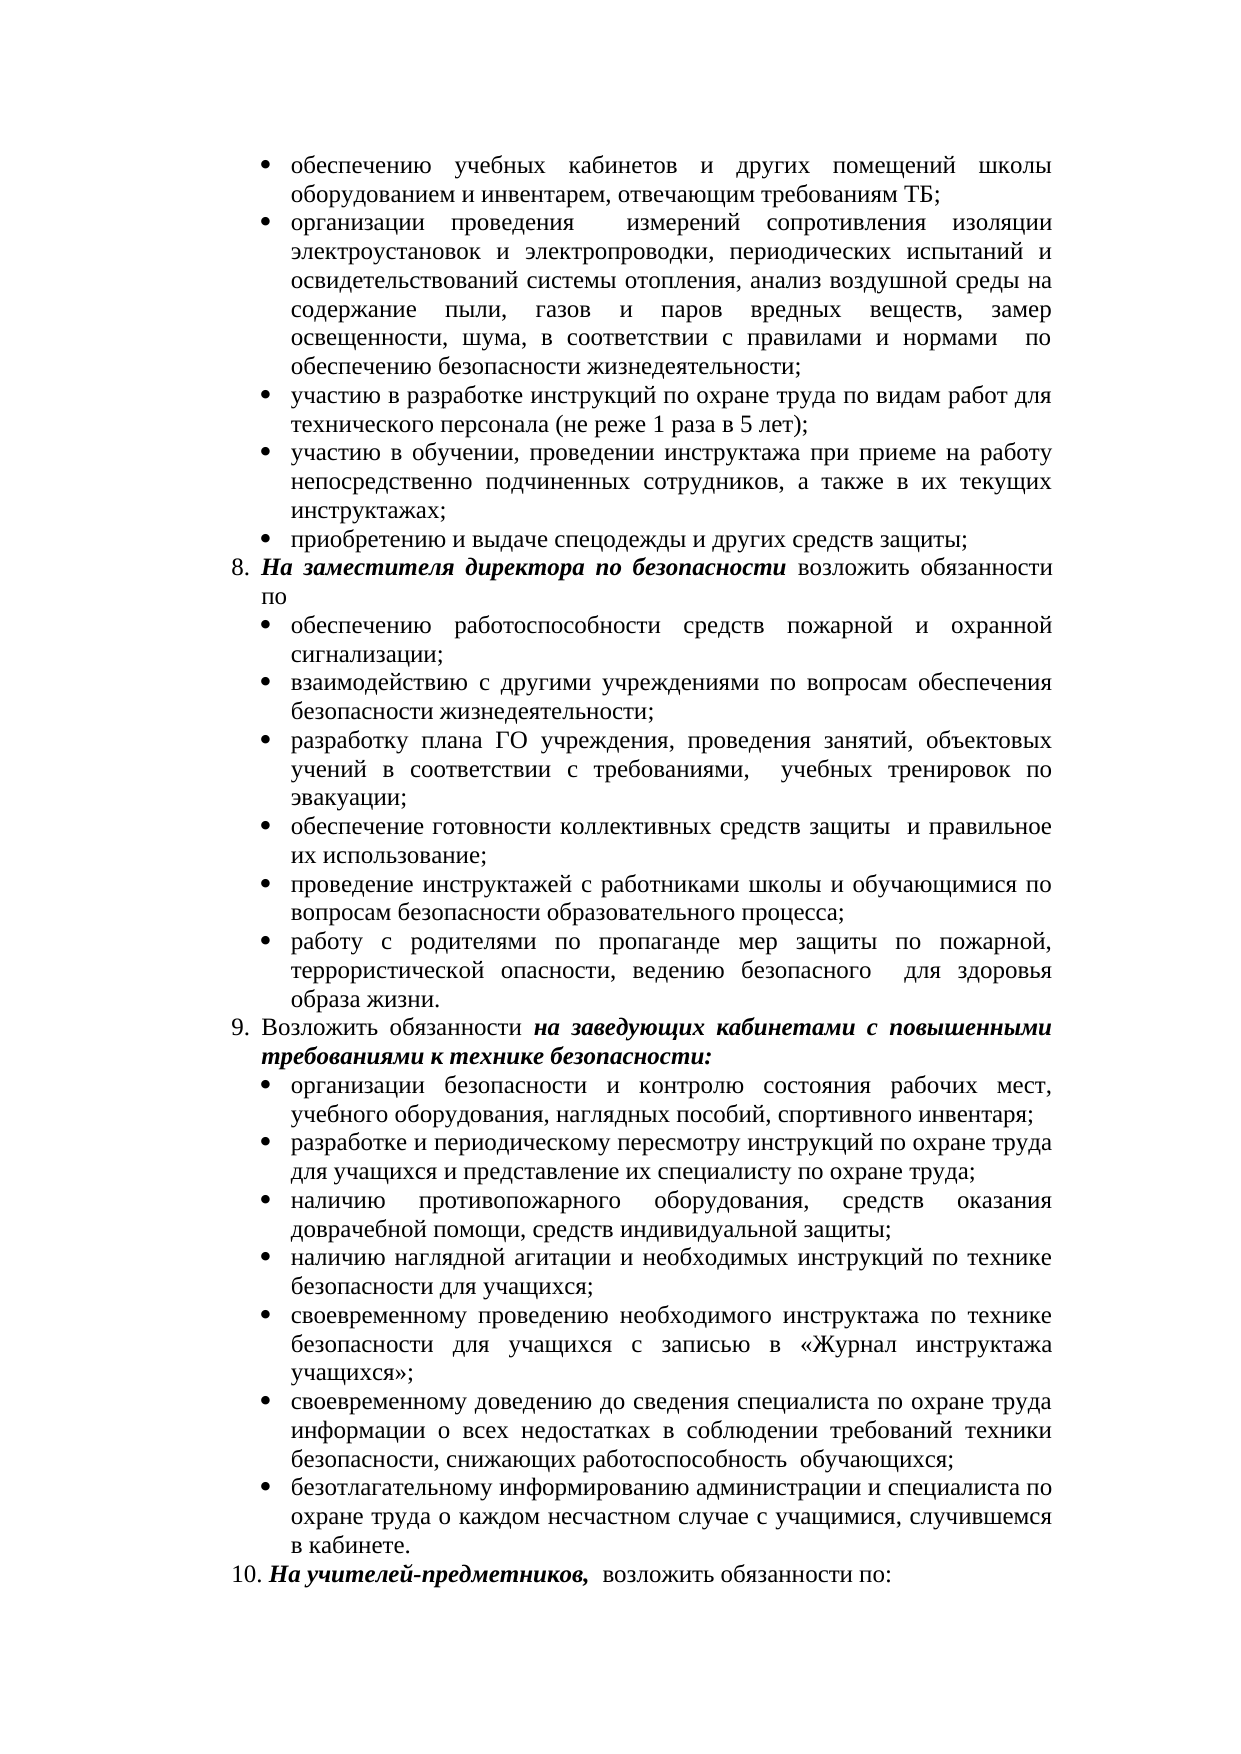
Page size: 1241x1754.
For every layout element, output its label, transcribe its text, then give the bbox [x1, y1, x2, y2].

list обеспечению работоспособности средств пожарной и охранной сигнализации; [261, 610, 1053, 667]
list безотлагательному информированию администрации и специалиста по охране труда о каждом несчастном случае с учащимися, случившемся в кабинете. [261, 1472, 1053, 1559]
list обеспечению учебных кабинетов и других помещений школы оборудованием и инвентарем, отвечающим требованиям ТБ; [261, 150, 1053, 207]
list приобретению и выдаче спецодежды и других средств защиты; [261, 524, 1053, 552]
text 10. На учителей-предметников, возложить обязанности по: [231, 1559, 1053, 1587]
list своевременному доведению до сведения специалиста по охране труда информации о всех недостатках в соблюдении требований техники безопасности, снижающих работоспособность обучающихся; [261, 1386, 1053, 1472]
list разработку плана ГО учреждения, проведения занятий, объектовых учений в соответствии с требованиями, учебных тренировок по эвакуации; [261, 725, 1053, 811]
list наличию наглядной агитации и необходимых инструкций по технике безопасности для учащихся; [261, 1242, 1053, 1300]
list участию в разработке инструкций по охране труда по видам работ для технического персонала (не реже 1 раза в 5 лет); [261, 380, 1053, 437]
list своевременному проведению необходимого инструктажа по технике безопасности для учащихся с записью в «Журнал инструктажа учащихся»; [261, 1300, 1053, 1386]
list проведение инструктажей с работниками школы и обучающимися по вопросам безопасности образовательного процесса; [261, 869, 1053, 926]
list обеспечение готовности коллективных средств защиты и правильное их использование; [261, 811, 1053, 869]
list взаимодействию с другими учреждениями по вопросам обеспечения безопасности жизнедеятельности; [261, 667, 1053, 725]
list работу с родителями по пропаганде мер защиты по пожарной, террористической опасности, ведению безопасного для здоровья образа жизни. [261, 926, 1053, 1012]
list наличию противопожарного оборудования, средств оказания доврачебной помощи, средств индивидуальной защиты; [261, 1185, 1053, 1242]
list участию в обучении, проведении инструктажа при приеме на работу непосредственно подчиненных сотрудников, а также в их текущих инструктажах; [261, 437, 1053, 524]
text 9. Возложить обязанности на заведующих кабинетами с повышенными требованиями к технике безопасности: [231, 1012, 1053, 1070]
list организации проведения измерений сопротивления изоляции электроустановок и электропроводки, периодических испытаний и освидетельствований системы отопления, анализ воздушной среды на содержание пыли, газов и паров вредных веществ, замер освещенности, шума, в соответствии с правилами и нормами по обеспечению безопасности жизнедеятельности; [261, 207, 1053, 380]
list разработке и периодическому пересмотру инструкций по охране труда для учащихся и представление их специалисту по охране труда; [261, 1127, 1053, 1185]
list организации безопасности и контролю состояния рабочих мест, учебного оборудования, наглядных пособий, спортивного инвентаря; [261, 1070, 1053, 1127]
text 8. На заместителя директора по безопасности возложить обязанности по [231, 552, 1053, 610]
